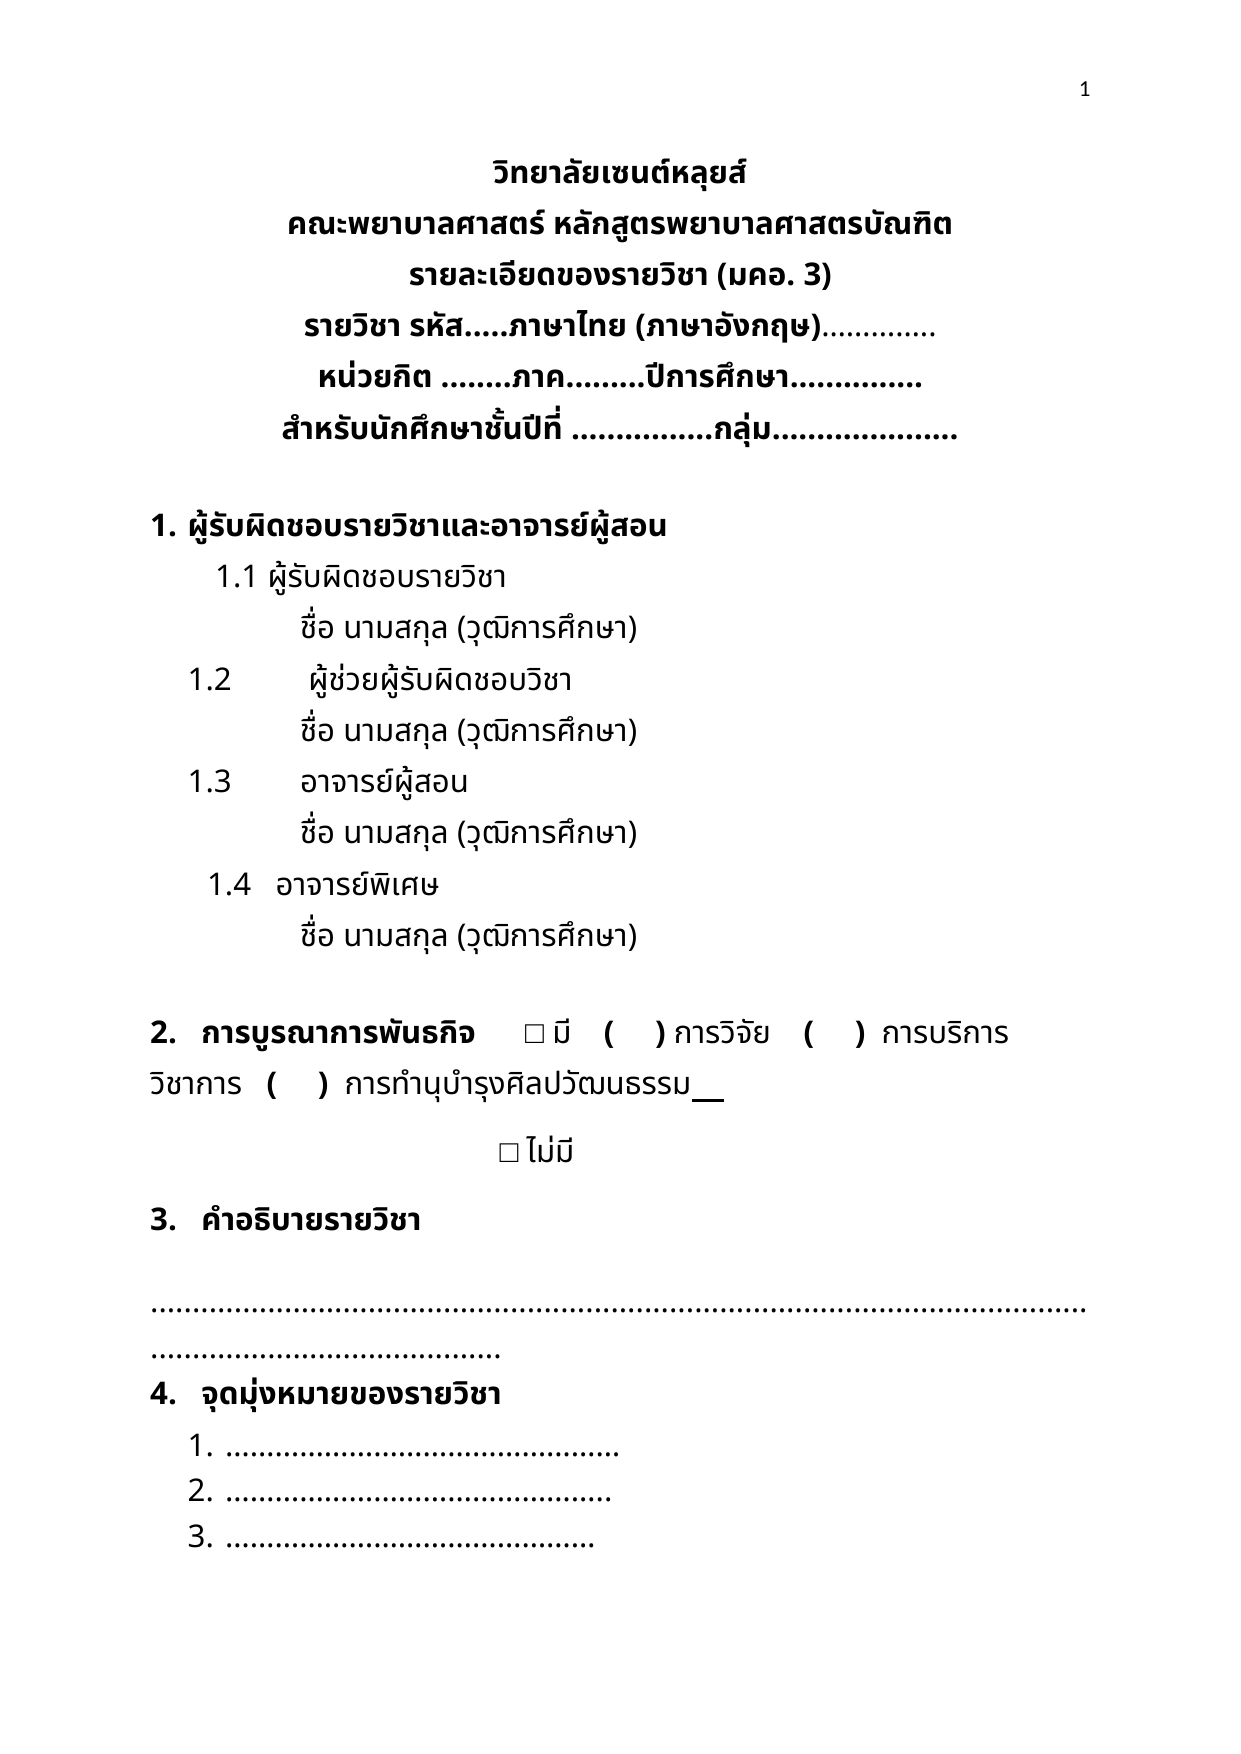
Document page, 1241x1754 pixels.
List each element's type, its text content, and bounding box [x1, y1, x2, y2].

text รายละเอียดของรายวิชา (มคอ. 3) [150, 252, 1090, 299]
text คณะพยาบาลศาสตร์ หลักสูตรพยาบาลศาสตรบัณฑิต [150, 201, 1090, 248]
text 1.4 อาจารย์พิเศษ [150, 862, 1090, 909]
text 4. จุดมุ่งหมายของรายวิชา [150, 1371, 1090, 1419]
text .......................................................................................................................................................... [150, 1248, 1090, 1368]
text สำหรับนักศึกษาชั้นปีที่ ................กลุ่ม..................... [150, 406, 1090, 453]
list ………………………………………… [187, 1422, 1090, 1465]
list ……………………………………….. [187, 1468, 1090, 1511]
list อาจารย์ผู้สอน [187, 759, 1090, 807]
text ชื่อ นามสกุล (วุฒิการศึกษา) [225, 605, 1090, 653]
list ชื่อ นามสกุล (วุฒิการศึกษา) [225, 708, 1090, 755]
text 3. คำอธิบายรายวิชา [150, 1197, 1090, 1244]
text 1.1 ผู้รับผิดชอบรายวิชา [150, 554, 1090, 602]
text หน่วยกิต ........ภาค.........ปีการศึกษา............... [150, 354, 1090, 402]
text วิทยาลัยเซนต์หลุยส์ [150, 150, 1090, 197]
list ผู้รับผิดชอบรายวิชาและอาจารย์ผู้สอน [150, 503, 1090, 550]
list ……………………………………… [187, 1514, 1090, 1557]
list ผู้ช่วยผู้รับผิดชอบวิชา [187, 657, 1090, 704]
list ชื่อ นามสกุล (วุฒิการศึกษา) [225, 913, 1090, 960]
text 2. การบูรณาการพันธกิจ □ มี ( ) การวิจัย ( ) การบริการวิชาการ ( ) การทำนุบำรุงศิลปวัฒนธรรม [150, 1010, 1090, 1109]
text □ ไม่มี [150, 1129, 1090, 1176]
text รายวิชา รหัส.....ภาษาไทย (ภาษาอังกฤษ)………….. [150, 303, 1090, 351]
list ชื่อ นามสกุล (วุฒิการศึกษา) [225, 810, 1090, 858]
